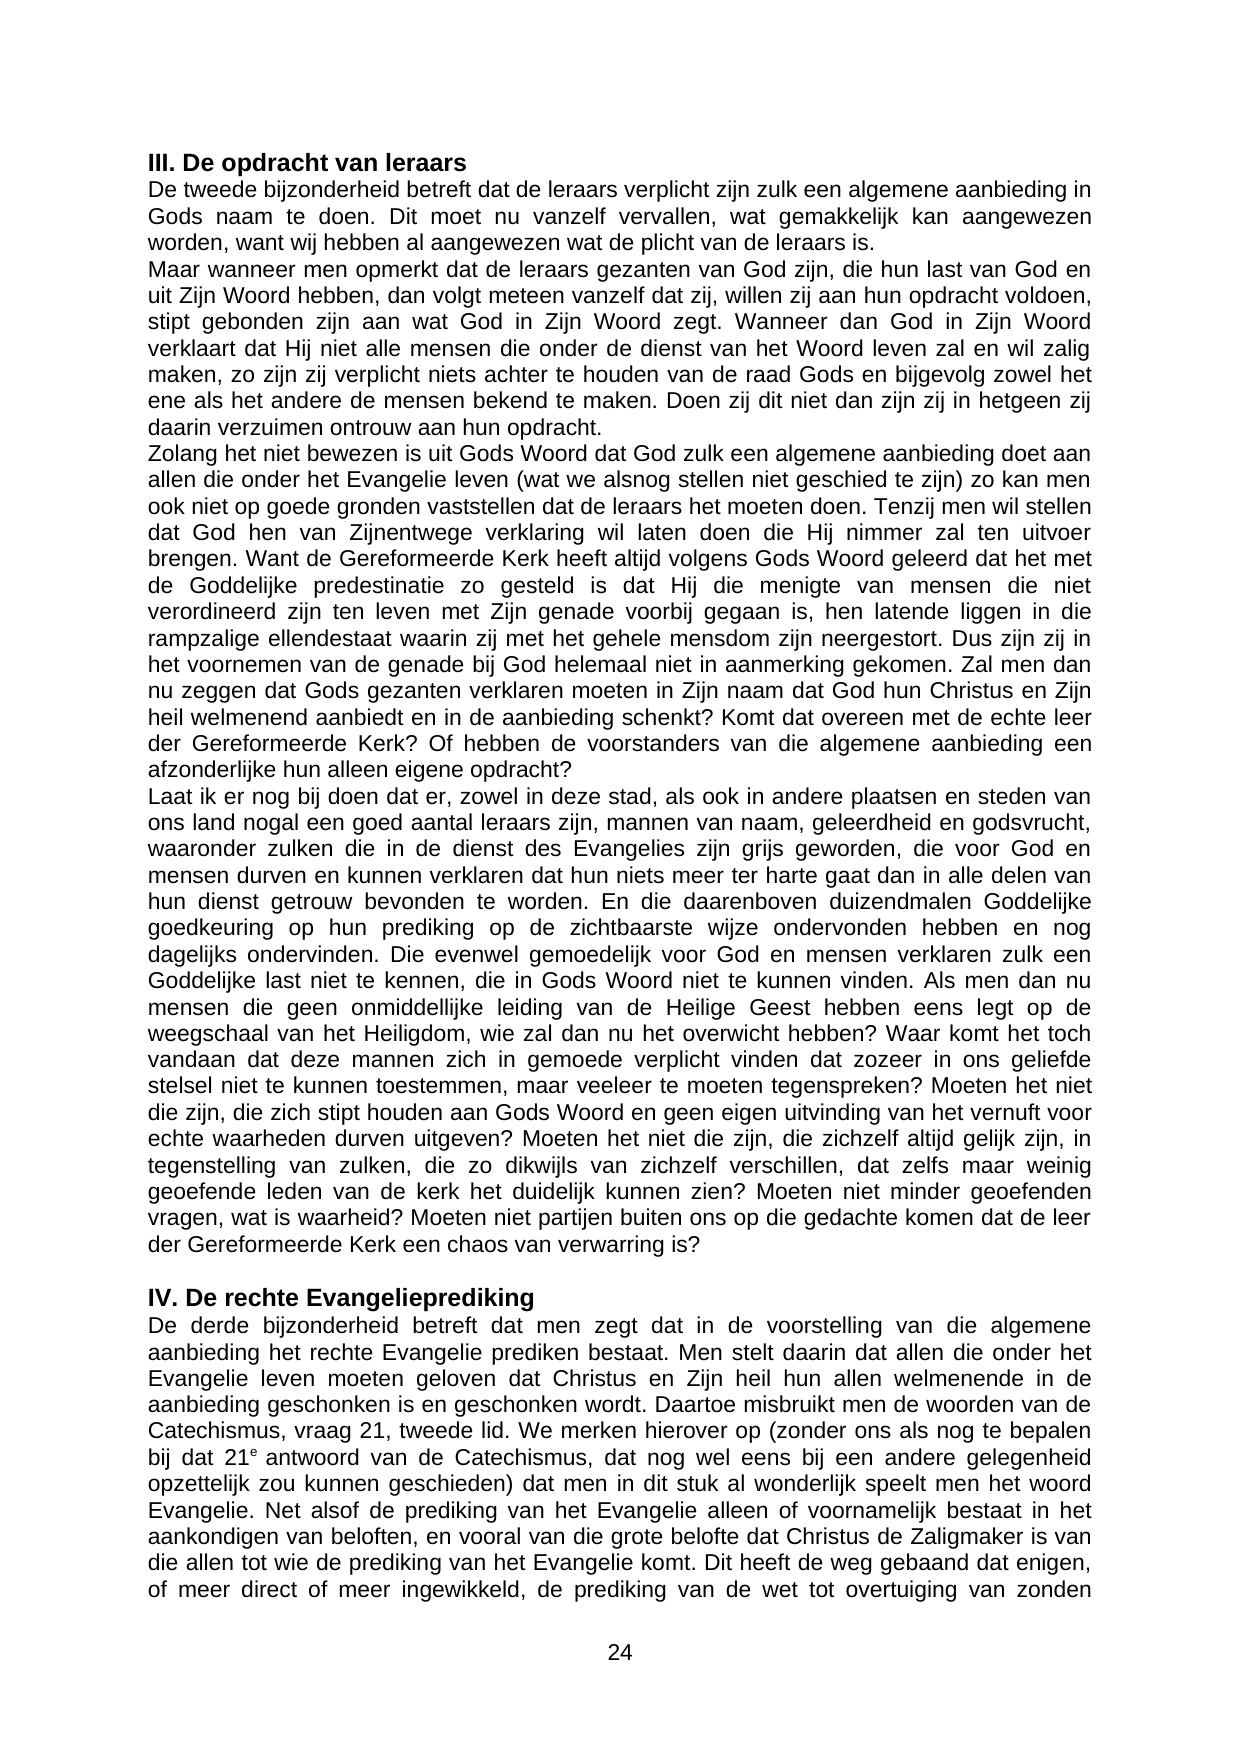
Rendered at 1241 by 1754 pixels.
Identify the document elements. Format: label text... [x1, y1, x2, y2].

text Maar wanneer men opmerkt dat de leraars gezanten van God zijn, die hun last van God en uit Zijn Woord hebben, dan volgt meteen vanzelf dat zij, willen zij aan hun opdracht voldoen, stipt gebonden zijn aan wat God in Zijn Woord zegt. Wanneer dan God in Zijn Woord verklaart dat Hij niet alle mensen die onder de dienst van het Woord leven zal en wil zalig maken, zo zijn zij verplicht niets achter te houden van de raad Gods en bijgevolg zowel het ene als het andere de mensen bekend te maken. Doen zij dit niet dan zijn zij in hetgeen zij daarin verzuimen ontrouw aan hun opdracht. [148, 256, 1092, 440]
text Zolang het niet bewezen is uit Gods Woord dat God zulk een algemene aanbieding doet aan allen die onder het Evangelie leven (wat we alsnog stellen niet geschied te zijn) zo kan men ook niet op goede gronden vaststellen dat de leraars het moeten doen. Tenzij men wil stellen dat God hen van Zijnentwege verklaring wil laten doen die Hij nimmer zal ten uitvoer brengen. Want de Gereformeerde Kerk heeft altijd volgens Gods Woord geleerd dat het met de Goddelijke predestinatie zo gesteld is dat Hij die menigte van mensen die niet verordineerd zijn ten leven met Zijn genade voorbij gegaan is, hen latende liggen in die rampzalige ellendestaat waarin zij met het gehele mensdom zijn neergestort. Dus zijn zij in het voornemen van de genade bij God helemaal niet in aanmerking gekomen. Zal men dan nu zeggen dat Gods gezanten verklaren moeten in Zijn naam dat God hun Christus en Zijn heil welmenend aanbiedt en in de aanbieding schenkt? Komt dat overeen met de echte leer der Gereformeerde Kerk? Of hebben de voorstanders van die algemene aanbieding een afzonderlijke hun alleen eigene opdracht? [148, 440, 1092, 783]
text Laat ik er nog bij doen dat er, zowel in deze stad, als ook in andere plaatsen en steden van ons land nogal een goed aantal leraars zijn, mannen van naam, geleerdheid en godsvrucht, waaronder zulken die in de dienst des Evangelies zijn grijs geworden, die voor God en mensen durven en kunnen verklaren dat hun niets meer ter harte gaat dan in alle delen van hun dienst getrouw bevonden te worden. En die daarenboven duizendmalen Goddelijke goedkeuring op hun prediking op de zichtbaarste wijze ondervonden hebben en nog dagelijks ondervinden. Die evenwel gemoedelijk voor God en mensen verklaren zulk een Goddelijke last niet te kennen, die in Gods Woord niet te kunnen vinden. Als men dan nu mensen die geen onmiddellijke leiding van de Heilige Geest hebben eens legt op de weegschaal van het Heiligdom, wie zal dan nu het overwicht hebben? Waar komt het toch vandaan dat deze mannen zich in gemoede verplicht vinden dat zozeer in ons geliefde stelsel niet te kunnen toestemmen, maar veeleer te moeten tegenspreken? Moeten het niet die zijn, die zich stipt houden aan Gods Woord en geen eigen uitvinding van het vernuft voor echte waarheden durven uitgeven? Moeten het niet die zijn, die zichzelf altijd gelijk zijn, in tegenstelling van zulken, die zo dikwijls van zichzelf verschillen, dat zelfs maar weinig geoefende leden van de kerk het duidelijk kunnen zien? Moeten niet minder geoefenden vragen, wat is waarheid? Moeten niet partijen buiten ons op die gedachte komen dat de leer der Gereformeerde Kerk een chaos van verwarring is? [148, 783, 1092, 1257]
subtitle IV. De rechte Evangelieprediking [148, 1283, 1092, 1312]
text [148, 1312, 1092, 1602]
text De tweede bijzonderheid betreft dat de leraars verplicht zijn zulk een algemene aanbieding in Gods naam te doen. Dit moet nu vanzelf vervallen, wat gemakkelijk kan aangewezen worden, want wij hebben al aangewezen wat de plicht van de leraars is. [148, 176, 1092, 256]
subtitle III. De opdracht van leraars [148, 148, 1092, 176]
